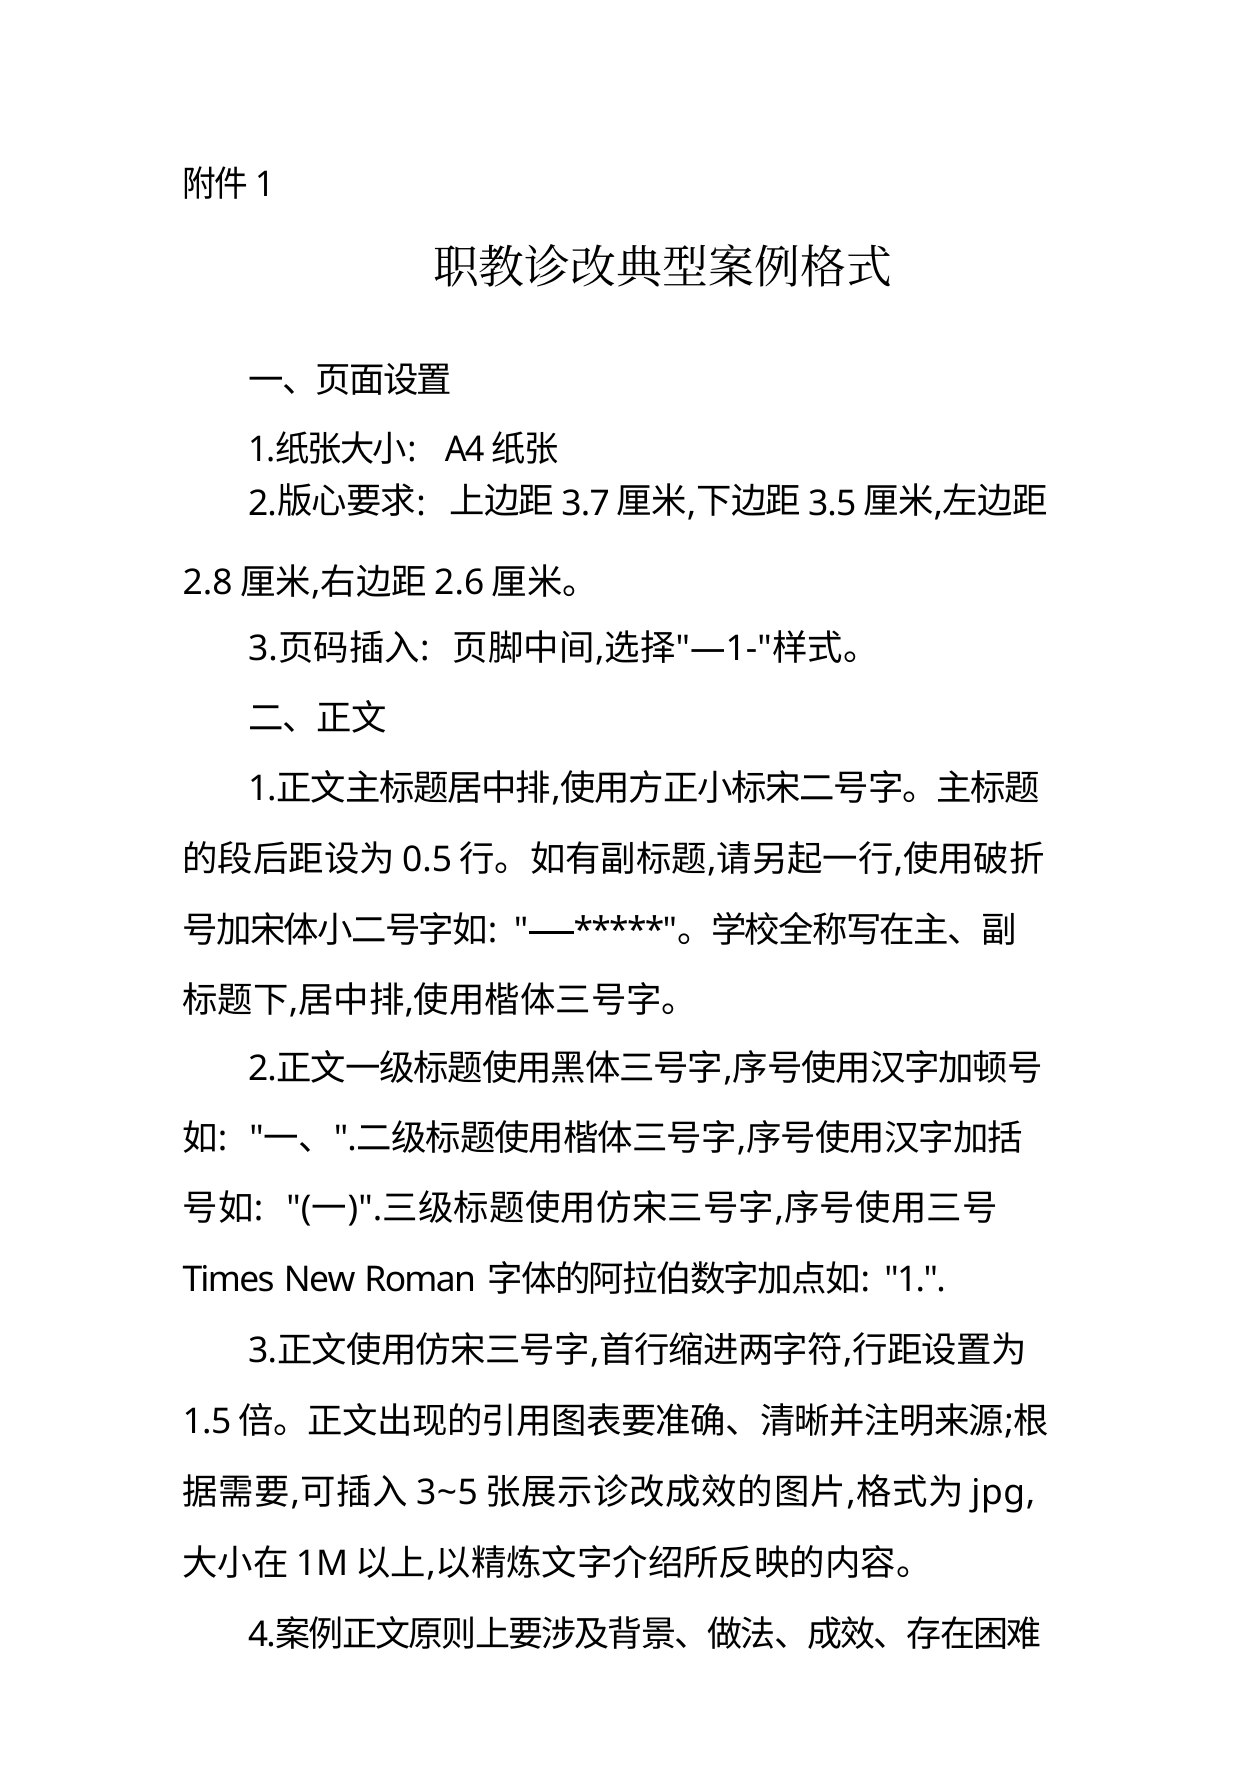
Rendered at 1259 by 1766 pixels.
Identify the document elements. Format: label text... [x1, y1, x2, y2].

text 二、正文 [182, 692, 1069, 740]
text 一、页面设置 [182, 355, 1069, 402]
text 职教诊改典型案例格式 [182, 236, 1069, 295]
text 3.正文使用仿宋三号字,首行缩进两字符,行距设置为 1.5倍。正文出现的引用图表要准确、清晰并注明来源;根 据需要,可插入3~5张展示诊改成效的图片,格式为jpg, 大小在1M以上,以精炼文字介绍所反映的内容。 [182, 1322, 1051, 1585]
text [182, 1605, 1051, 1656]
text 如: "一、".二级标题使用楷体三号字,序号使用汉字加括 号如: "(一)".三级标题使用仿宋三号字,序号使用三号 Times New Roman 字体的阿拉伯数字加点如: "1.". [182, 1109, 1060, 1302]
text 附件1 [182, 159, 1069, 206]
text 2.版心要求: 上边距3.7厘米,下边距3.5厘米,左边距 [182, 492, 1069, 557]
text 3.页码插入: 页脚中间,选择"—1-"样式。 [182, 623, 1069, 669]
text 2.8厘米,右边距2.6厘米。 [182, 557, 1069, 604]
text 1.纸张大小: A4纸张 [182, 424, 1069, 471]
text 2.正文一级标题使用黑体三号字,序号使用汉字加顿号 [182, 1043, 1069, 1090]
text 1.正文主标题居中排,使用方正小标宋二号字。主标题 的段后距设为0.5行。如有副标题,请另起一行,使用破折 号加宋体小二号字如: " *****"。学校全称写在主、副 标题下,居中排,使用楷体三号字。 [182, 759, 1056, 1023]
